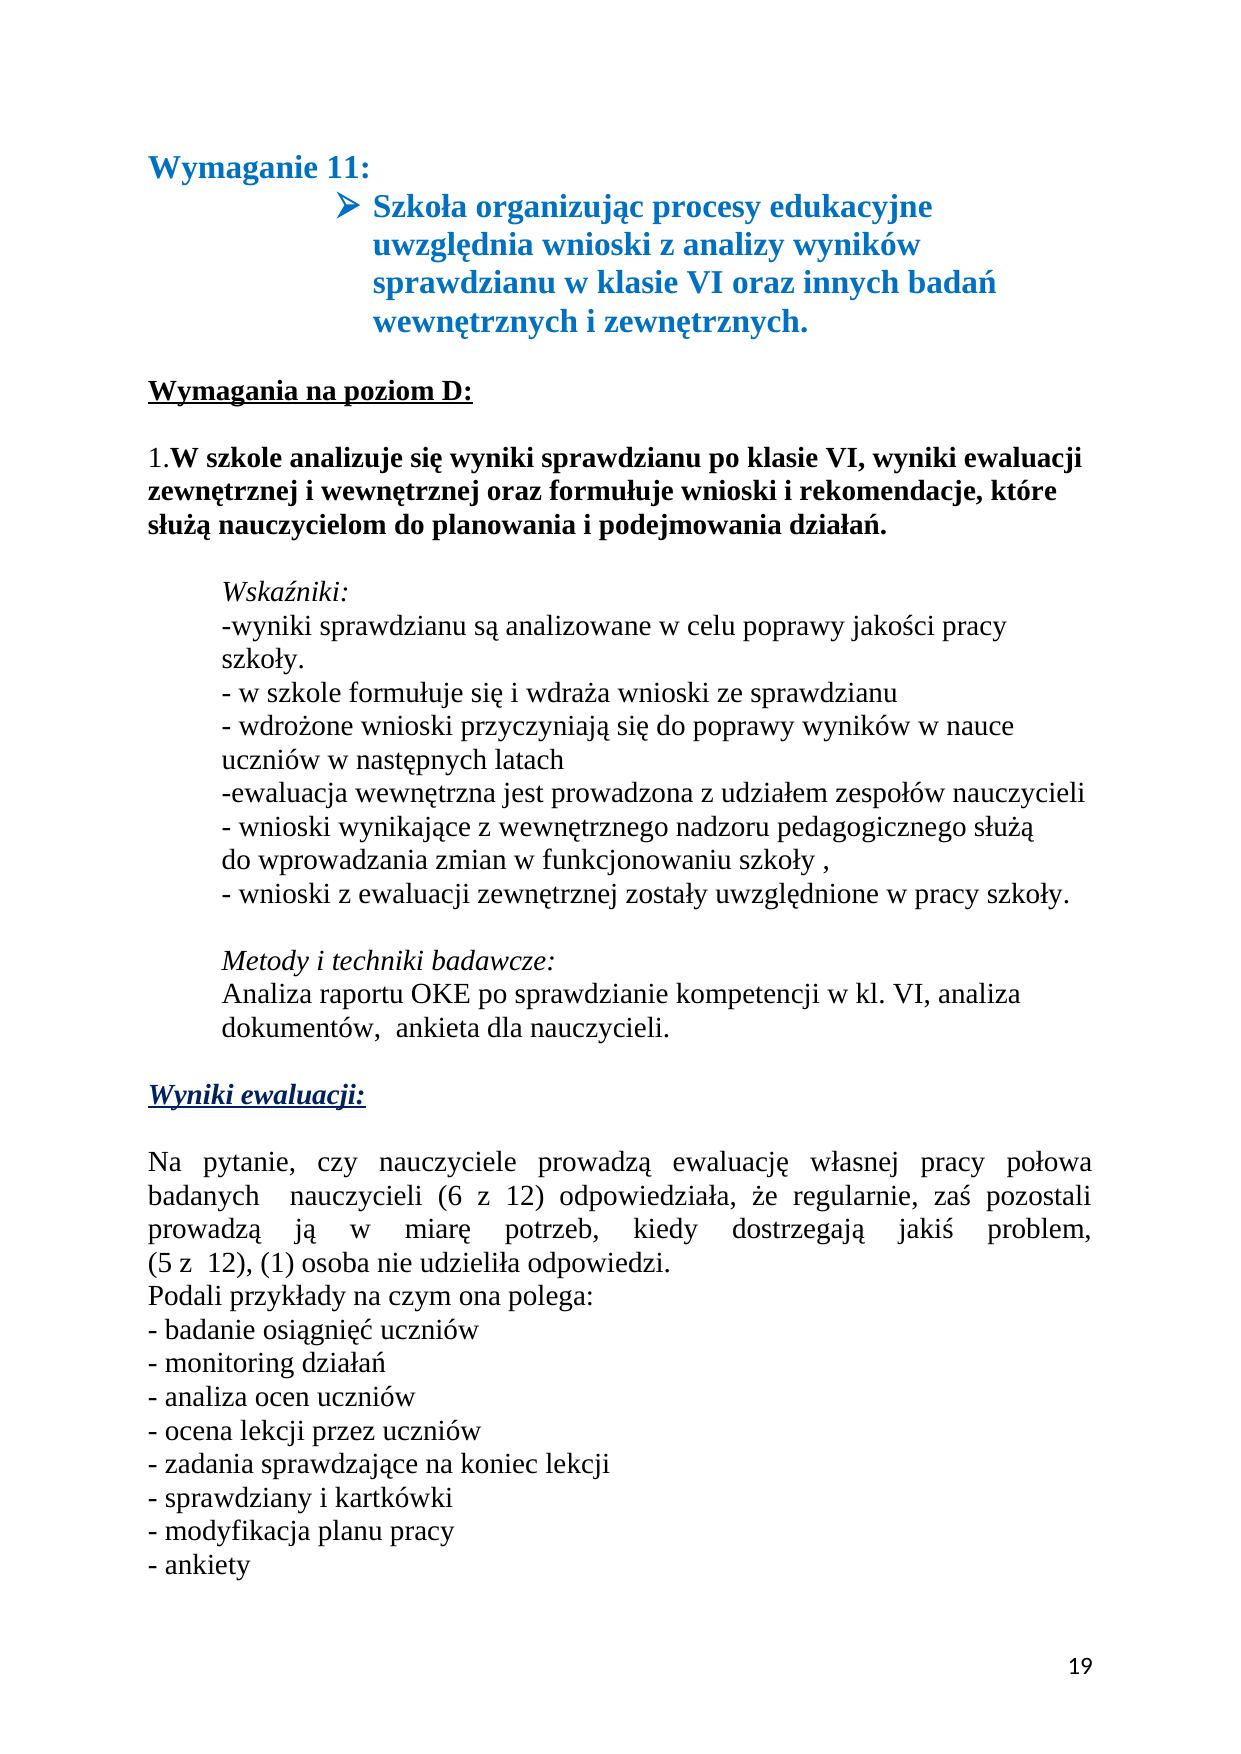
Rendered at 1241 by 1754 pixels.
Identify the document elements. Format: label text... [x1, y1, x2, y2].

text Metody i techniki badawcze: [221, 943, 1093, 977]
text - ankiety [148, 1547, 1093, 1580]
text Na pytanie, czy nauczyciele prowadzą ewaluację własnej pracy połowa badanych nauczycieli (6 z 12) odpowiedziała, że regularnie, zaś pozostali prowadzą ją w miarę potrzeb, kiedy dostrzegają jakiś problem, (5 z 12), (1) osoba nie udzieliła odpowiedzi. [148, 1144, 1093, 1278]
text - modyfikacja planu pracy [148, 1513, 1093, 1547]
text 1.W szkole analizuje się wyniki sprawdzianu po klasie VI, wyniki ewaluacji zewnętrznej i wewnętrznej oraz formułuje wnioski i rekomendacje, które służą nauczycielom do planowania i podejmowania działań. [148, 440, 1093, 541]
text - wnioski z ewaluacji zewnętrznej zostały uwzględnione w pracy szkoły. [221, 876, 1093, 909]
text - wnioski wynikające z wewnętrznego nadzoru pedagogicznego służą do wprowadzania zmian w funkcjonowaniu szkoły , [221, 809, 1093, 876]
text - zadania sprawdzające na koniec lekcji [148, 1446, 1093, 1480]
text Wyniki ewaluacji: [148, 1077, 1093, 1111]
text - ocena lekcji przez uczniów [148, 1413, 1093, 1446]
text - wdrożone wnioski przyczyniają się do poprawy wyników w nauce uczniów w następnych latach [221, 708, 1093, 775]
text Podali przykłady na czym ona polega: [148, 1278, 1093, 1312]
text - badanie osiągnięć uczniów [148, 1312, 1093, 1346]
list Szkoła organizując procesy edukacyjne uwzględnia wnioski z analizy wyników sprawdzianu w klasie VI oraz innych badań wewnętrznych i zewnętrznych. [335, 186, 1093, 339]
text Analiza raportu OKE po sprawdzianie kompetencji w kl. VI, analiza dokumentów, ankieta dla nauczycieli. [221, 977, 1093, 1044]
text Wskaźniki: [221, 574, 1093, 608]
text - analiza ocen uczniów [148, 1379, 1093, 1413]
text Wymagania na poziom D: [148, 373, 1093, 406]
text -wyniki sprawdzianu są analizowane w celu poprawy jakości pracy szkoły. [221, 608, 1093, 675]
text -ewaluacja wewnętrzna jest prowadzona z udziałem zespołów nauczycieli [221, 775, 1093, 809]
text - sprawdziany i kartkówki [148, 1480, 1093, 1513]
text - w szkole formułuje się i wdraża wnioski ze sprawdzianu [221, 675, 1093, 708]
text - monitoring działań [148, 1346, 1093, 1379]
text Wymaganie 11: [148, 148, 1093, 186]
